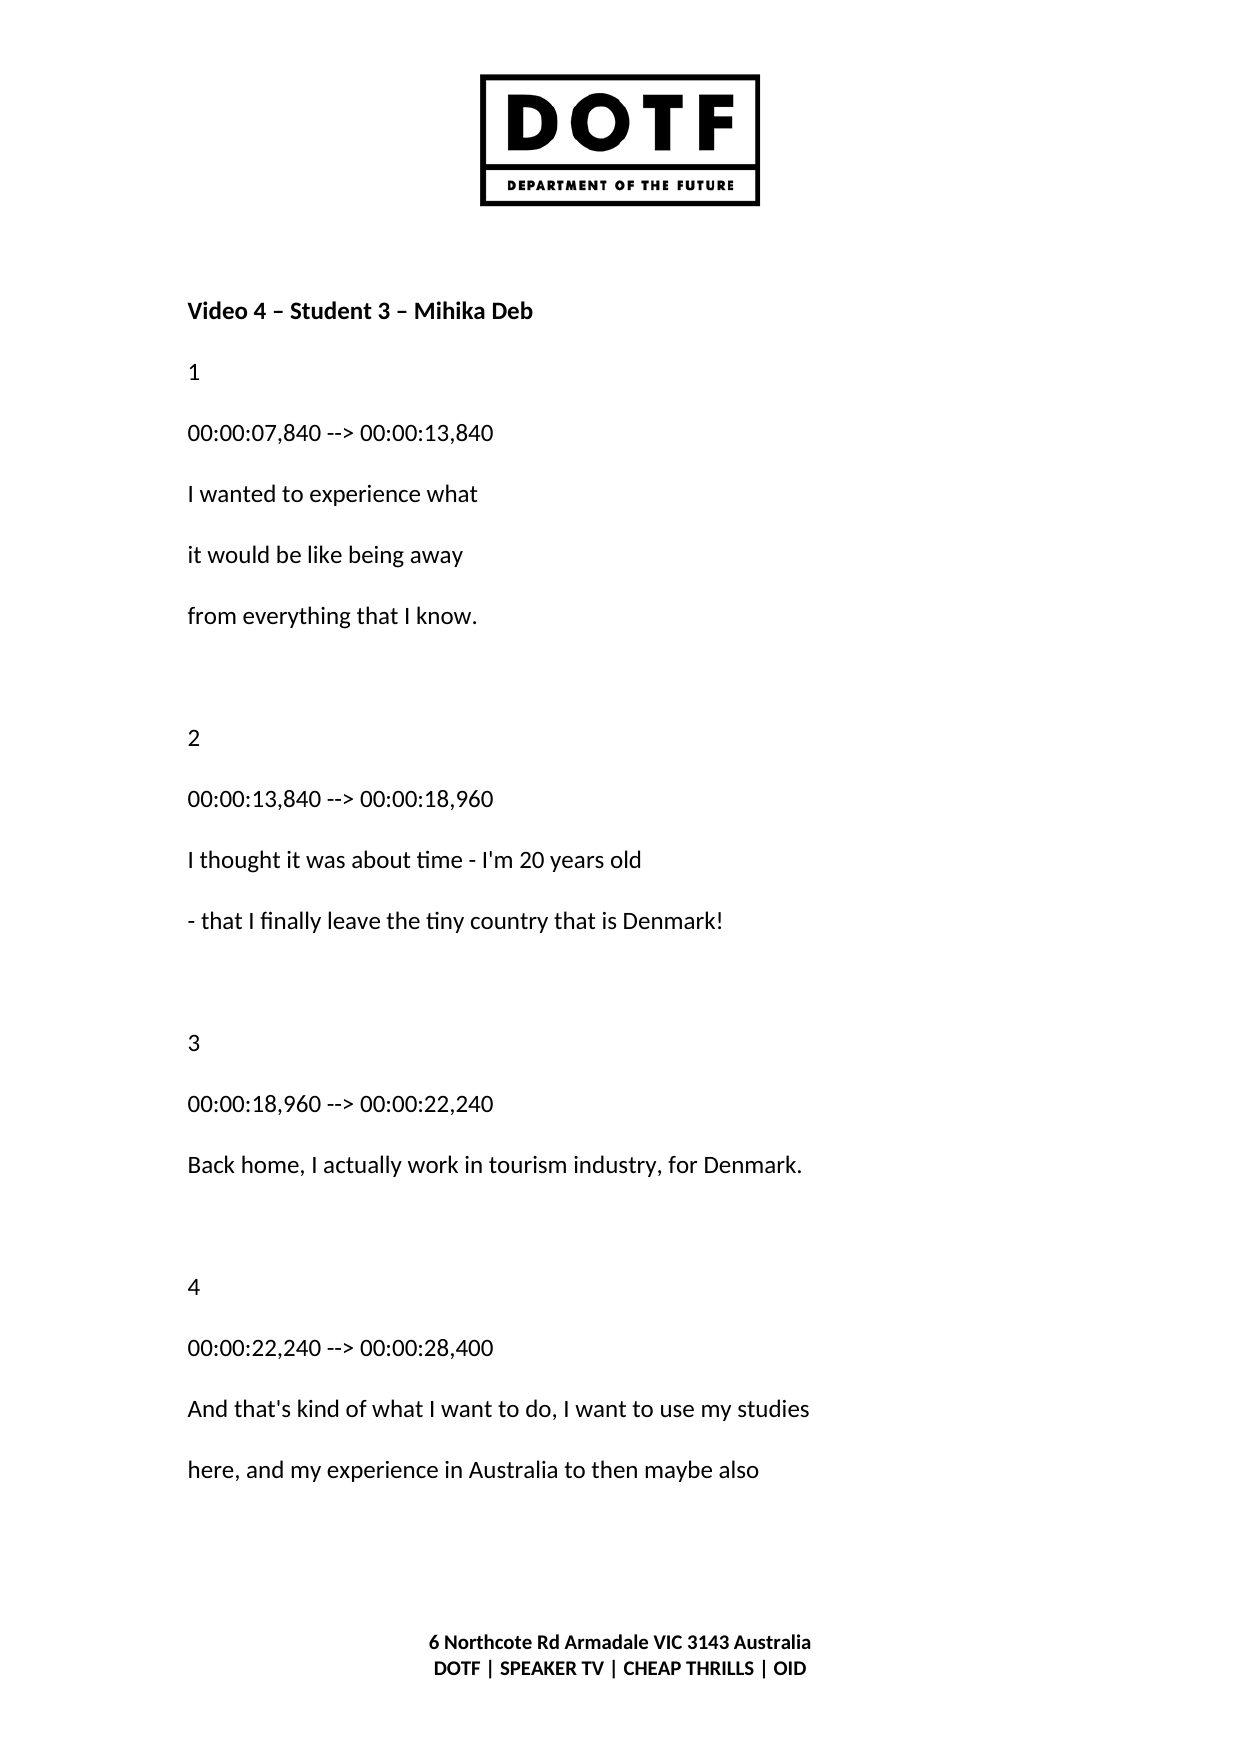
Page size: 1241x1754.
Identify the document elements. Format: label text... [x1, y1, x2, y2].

text I wanted to experience what [187, 478, 1053, 508]
picture [480, 73, 761, 207]
text 00:00:13,840 --> 00:00:18,960 [187, 783, 1053, 814]
text Back home, I actually work in tourism industry, for Denmark. [187, 1149, 1053, 1180]
text 4 [187, 1272, 1053, 1302]
text here, and my experience in Australia to then maybe also [187, 1455, 1053, 1485]
text from everything that I know. [187, 600, 1053, 631]
text I thought it was about time - I'm 20 years old [187, 844, 1053, 875]
text - that I finally leave the tiny country that is Denmark! [187, 905, 1053, 936]
text 3 [187, 1027, 1053, 1058]
text 00:00:22,240 --> 00:00:28,400 [187, 1333, 1053, 1363]
text Video 4 – Student 3 – Mihika Deb 1 [187, 295, 1053, 386]
text 2 [187, 722, 1053, 753]
text it would be like being away [187, 539, 1053, 569]
text 00:00:07,840 --> 00:00:13,840 [187, 417, 1053, 447]
text And that's kind of what I want to do, I want to use my studies [187, 1394, 1053, 1424]
text 00:00:18,960 --> 00:00:22,240 [187, 1088, 1053, 1119]
